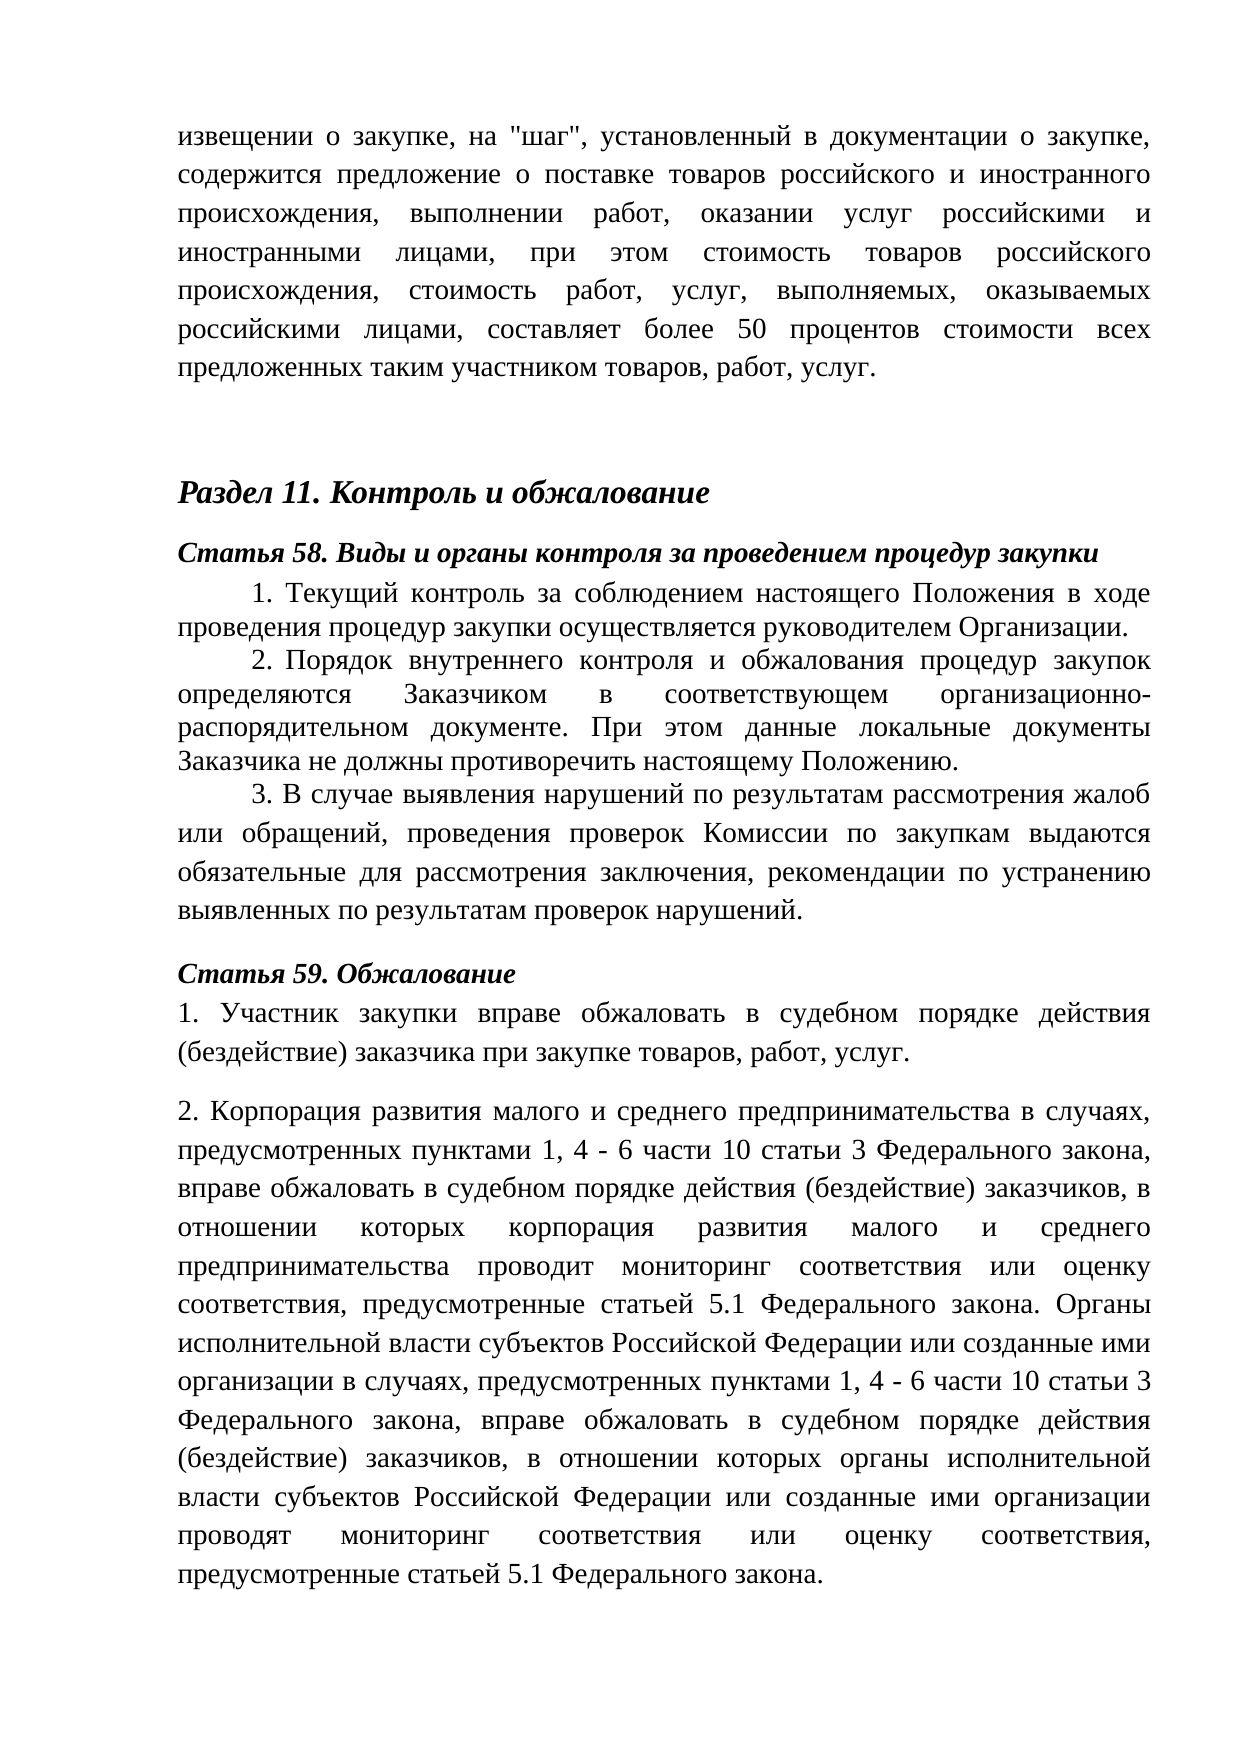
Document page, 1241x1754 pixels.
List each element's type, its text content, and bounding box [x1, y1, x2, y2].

list Порядок внутреннего контроля и обжалования процедур закупок определяются Заказчиком в соответствующем организационно-распорядительном документе. При этом данные локальные документы Заказчика не должны противоречить настоящему Положению. [177, 642, 1152, 777]
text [177, 118, 1152, 383]
text 1. Участник закупки вправе обжаловать в судебном порядке действия (бездействие) заказчика при закупке товаров, работ, услуг. [177, 996, 1152, 1068]
text 3. В случае выявления нарушений по результатам рассмотрения жалоб или обращений, проведения проверок Комиссии по закупкам выдаются обязательные для рассмотрения заключения, рекомендации по устранению выявленных по результатам проверок нарушений. [177, 777, 1152, 926]
subtitle Статья 59. Обжалование [177, 956, 1152, 989]
list Текущий контроль за соблюдением настоящего Положения в ходе проведения процедур закупки осуществляется руководителем Организации. [177, 575, 1152, 642]
subtitle Раздел 11. Контроль и обжалование [177, 472, 1152, 511]
text 2. Корпорация развития малого и среднего предпринимательства в случаях, предусмотренных пунктами 1, 4 - 6 части 10 статьи 3 Федерального закона, вправе обжаловать в судебном порядке действия (бездействие) заказчиков, в отношении которых корпорация развития малого и среднего предпринимательства проводит мониторинг соответствия или оценку соответствия, предусмотренные статьей 5.1 Федерального закона. Органы исполнительной власти субъектов Российской Федерации или созданные ими организации в случаях, предусмотренных пунктами 1, 4 - 6 части 10 статьи 3 Федерального закона, вправе обжаловать в судебном порядке действия (бездействие) заказчиков, в отношении которых органы исполнительной власти субъектов Российской Федерации или созданные ими организации проводят мониторинг соответствия или оценку соответствия, предусмотренные статьей 5.1 Федерального закона. [177, 1093, 1152, 1589]
subtitle Статья 58. Виды и органы контроля за проведением процедур закупки [177, 536, 1152, 569]
